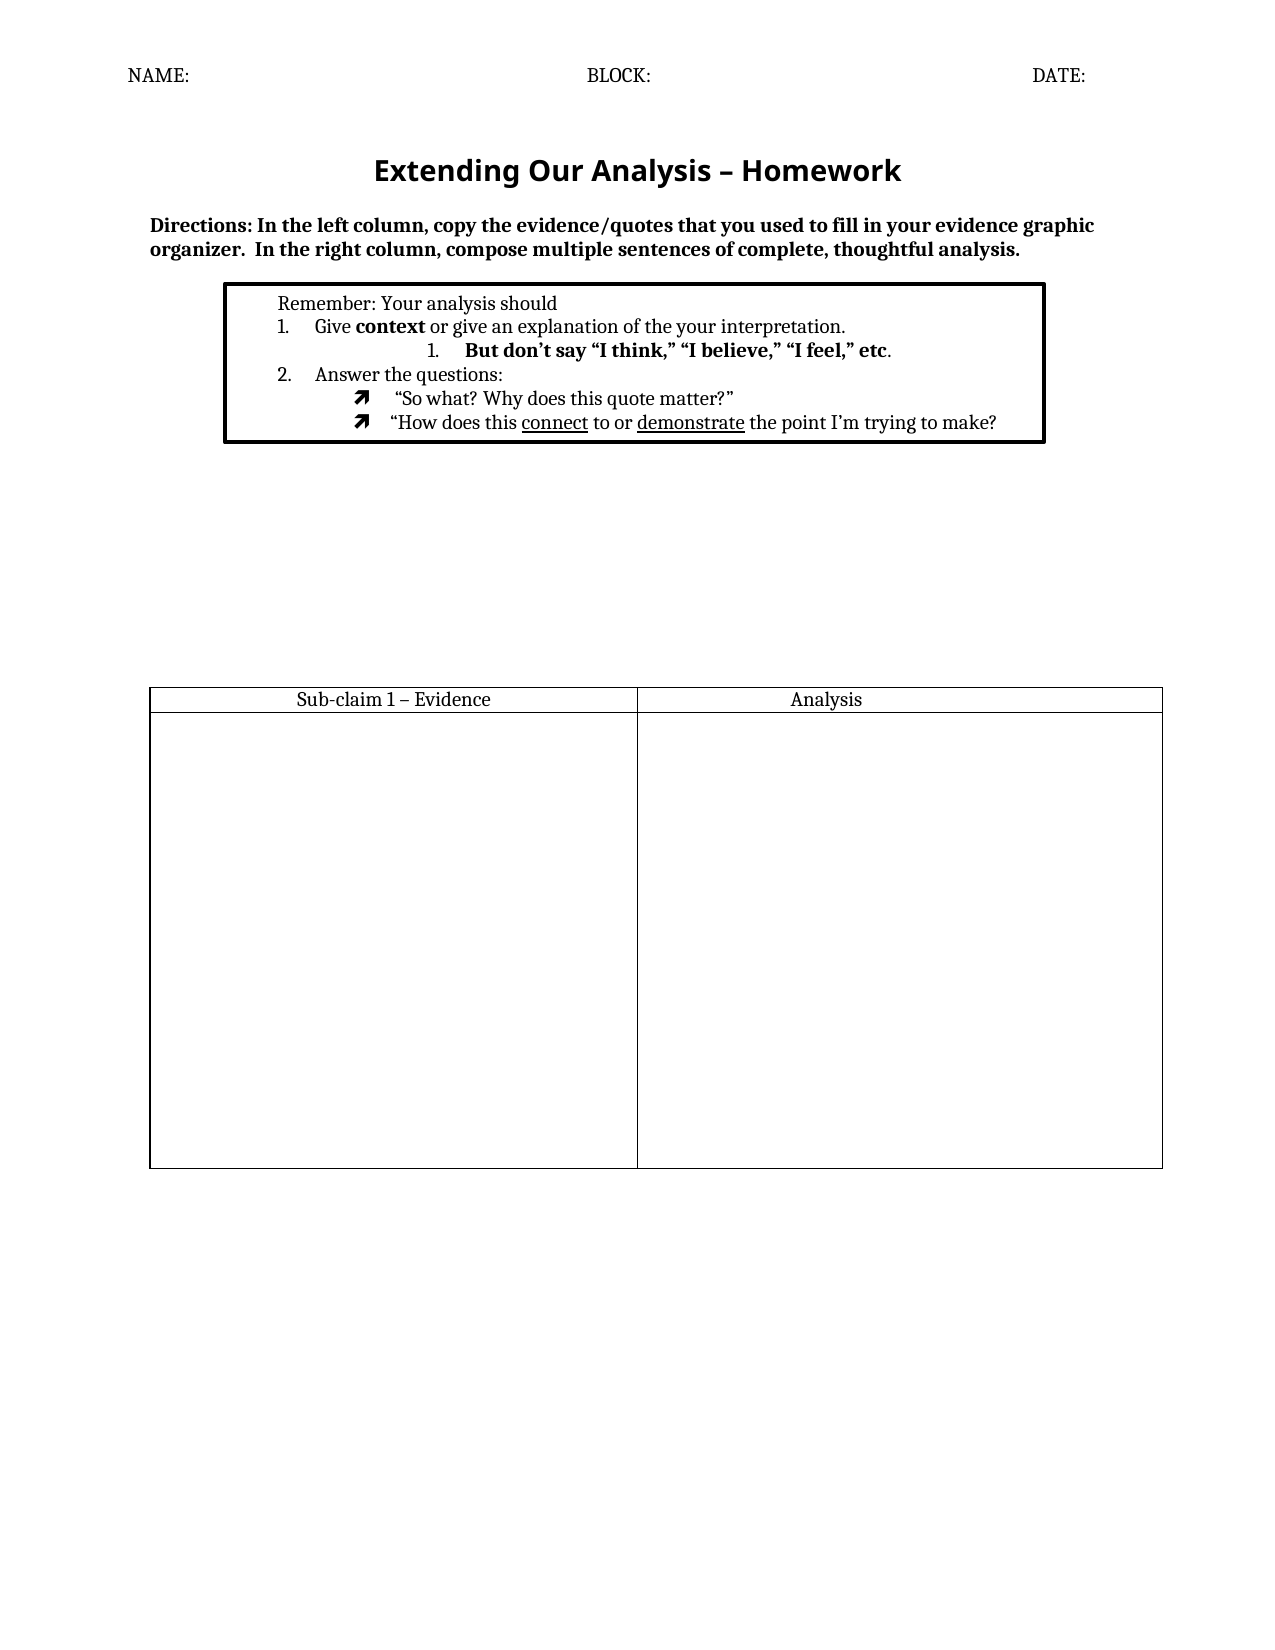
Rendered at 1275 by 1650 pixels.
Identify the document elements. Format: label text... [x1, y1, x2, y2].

table_header Analysis [638, 688, 1162, 712]
table_header Sub-claim 1 – Evidence [151, 688, 637, 712]
text Extending Our Analysis – Homework [150, 150, 1125, 190]
table_cell [151, 713, 637, 1168]
table_cell [638, 713, 1162, 1168]
text Directions: In the left column, copy the evidence/quotes that you used to fill in your evidence graphic organizer. In the right column, compose multiple sentences of complete, thoughtful analysis. [150, 214, 1125, 262]
